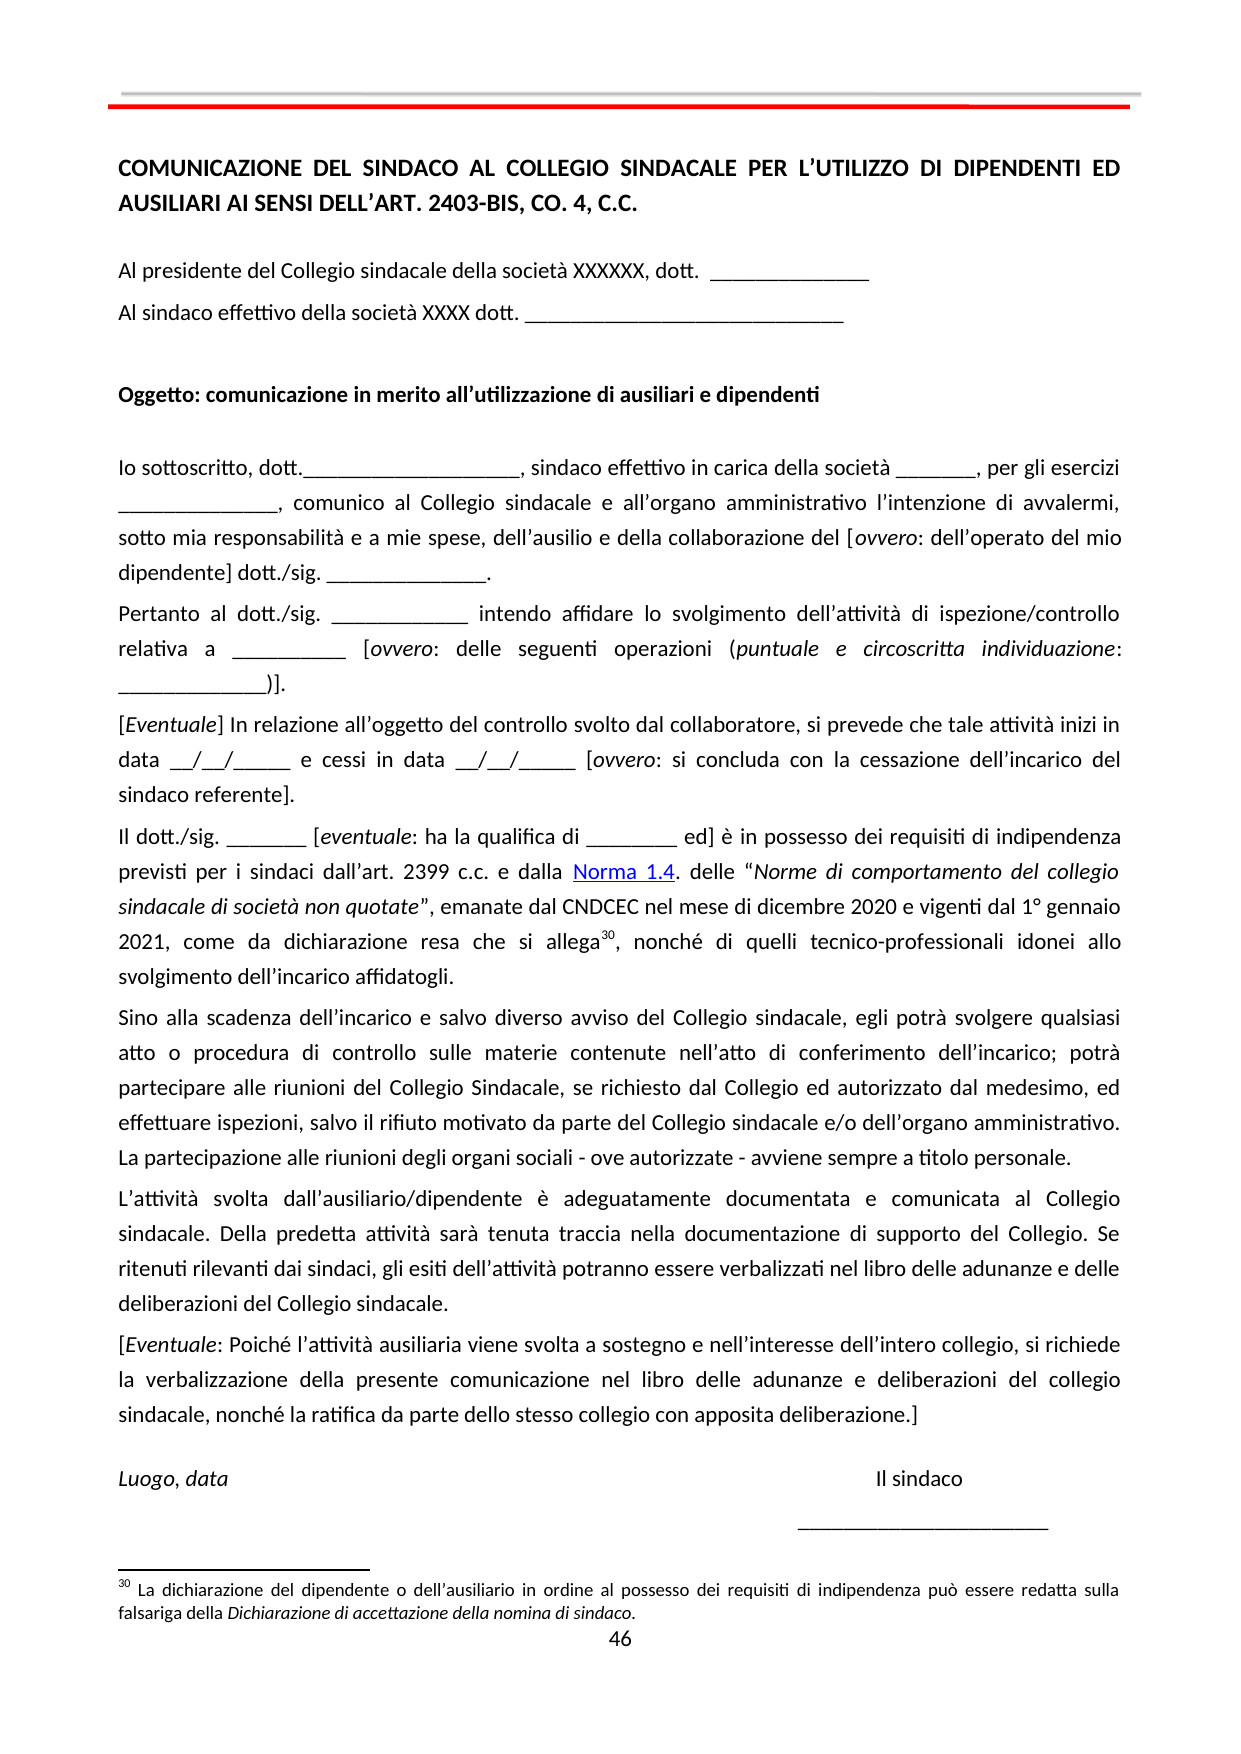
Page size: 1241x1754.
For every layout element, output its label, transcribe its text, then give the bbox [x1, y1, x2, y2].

text [Eventuale: Poiché l’attività ausiliaria viene svolta a sostegno e nell’interesse dell’intero collegio, si richiede la verbalizzazione della presente comunicazione nel libro delle adunanze e deliberazioni del collegio sindacale, nonché la ratifica da parte dello stesso collegio con apposita deliberazione.] [118, 1331, 1122, 1428]
text Il dott./sig. _______ [eventuale: ha la qualifica di ________ ed] è in possesso dei requisiti di indipendenza previsti per i sindaci dall’art. 2399 c.c. e dalla Norma 1.4. delle “Norme di comportamento del collegio sindacale di società non quotate”, emanate dal CNDCEC nel mese di dicembre 2020 e vigenti dal 1° gennaio 2021, come da dichiarazione resa che si allega, nonché di quelli tecnico-professionali idonei allo svolgimento dell’incarico affidatogli. [118, 822, 1122, 990]
text ______________________ [118, 1505, 1122, 1533]
text Al sindaco effettivo della società XXXX dott. ____________________________ [118, 298, 1122, 326]
text Al presidente del Collegio sindacale della società XXXXXX, dott. ______________ [118, 256, 1122, 284]
text Luogo, data Il sindaco [118, 1464, 1122, 1492]
text L’attività svolta dall’ausiliario/dipendente è adeguatamente documentata e comunicata al Collegio sindacale. Della predetta attività sarà tenuta traccia nella documentazione di supporto del Collegio. Se ritenuti rilevanti dai sindaci, gli esiti dell’attività potranno essere verbalizzati nel libro delle adunanze e delle deliberazioni del Collegio sindacale. [118, 1184, 1122, 1317]
subtitle COMUNICAZIONE DEL SINDACO AL COLLEGIO SINDACALE PER L’UTILIZZO DI DIPENDENTI ED AUSILIARI AI SENSI DELL’ART. 2403-BIS, CO. 4, C.C. [118, 152, 1122, 217]
text Sino alla scadenza dell’incarico e salvo diverso avviso del Collegio sindacale, egli potrà svolgere qualsiasi atto o procedura di controllo sulle materie contenute nell’atto di conferimento dell’incarico; potrà partecipare alle riunioni del Collegio Sindacale, se richiesto dal Collegio ed autorizzato dal medesimo, ed effettuare ispezioni, salvo il rifiuto motivato da parte del Collegio sindacale e/o dell’organo amministrativo. La partecipazione alle riunioni degli organi sociali - ove autorizzate - avviene sempre a titolo personale. [118, 1003, 1122, 1171]
text [Eventuale] In relazione all’oggetto del controllo svolto dal collaboratore, si prevede che tale attività inizi in data __/__/_____ e cessi in data __/__/_____ [ovvero: si concluda con la cessazione dell’incarico del sindaco referente]. [118, 711, 1122, 808]
text Io sottoscritto, dott.___________________, sindaco effettivo in carica della società _______, per gli esercizi ______________, comunico al Collegio sindacale e all’organo amministrativo l’intenzione di avvalermi, sotto mia responsabilità e a mie spese, dell’ausilio e della collaborazione del [ovvero: dell’operato del mio dipendente] dott./sig. ______________. [118, 453, 1122, 586]
text Oggetto: comunicazione in merito all’utilizzazione di ausiliari e dipendenti [118, 380, 1122, 408]
text Pertanto al dott./sig. ____________ intendo affidare lo svolgimento dell’attività di ispezione/controllo relativa a __________ [ovvero: delle seguenti operazioni (puntuale e circoscritta individuazione: _____________)]. [118, 599, 1122, 697]
